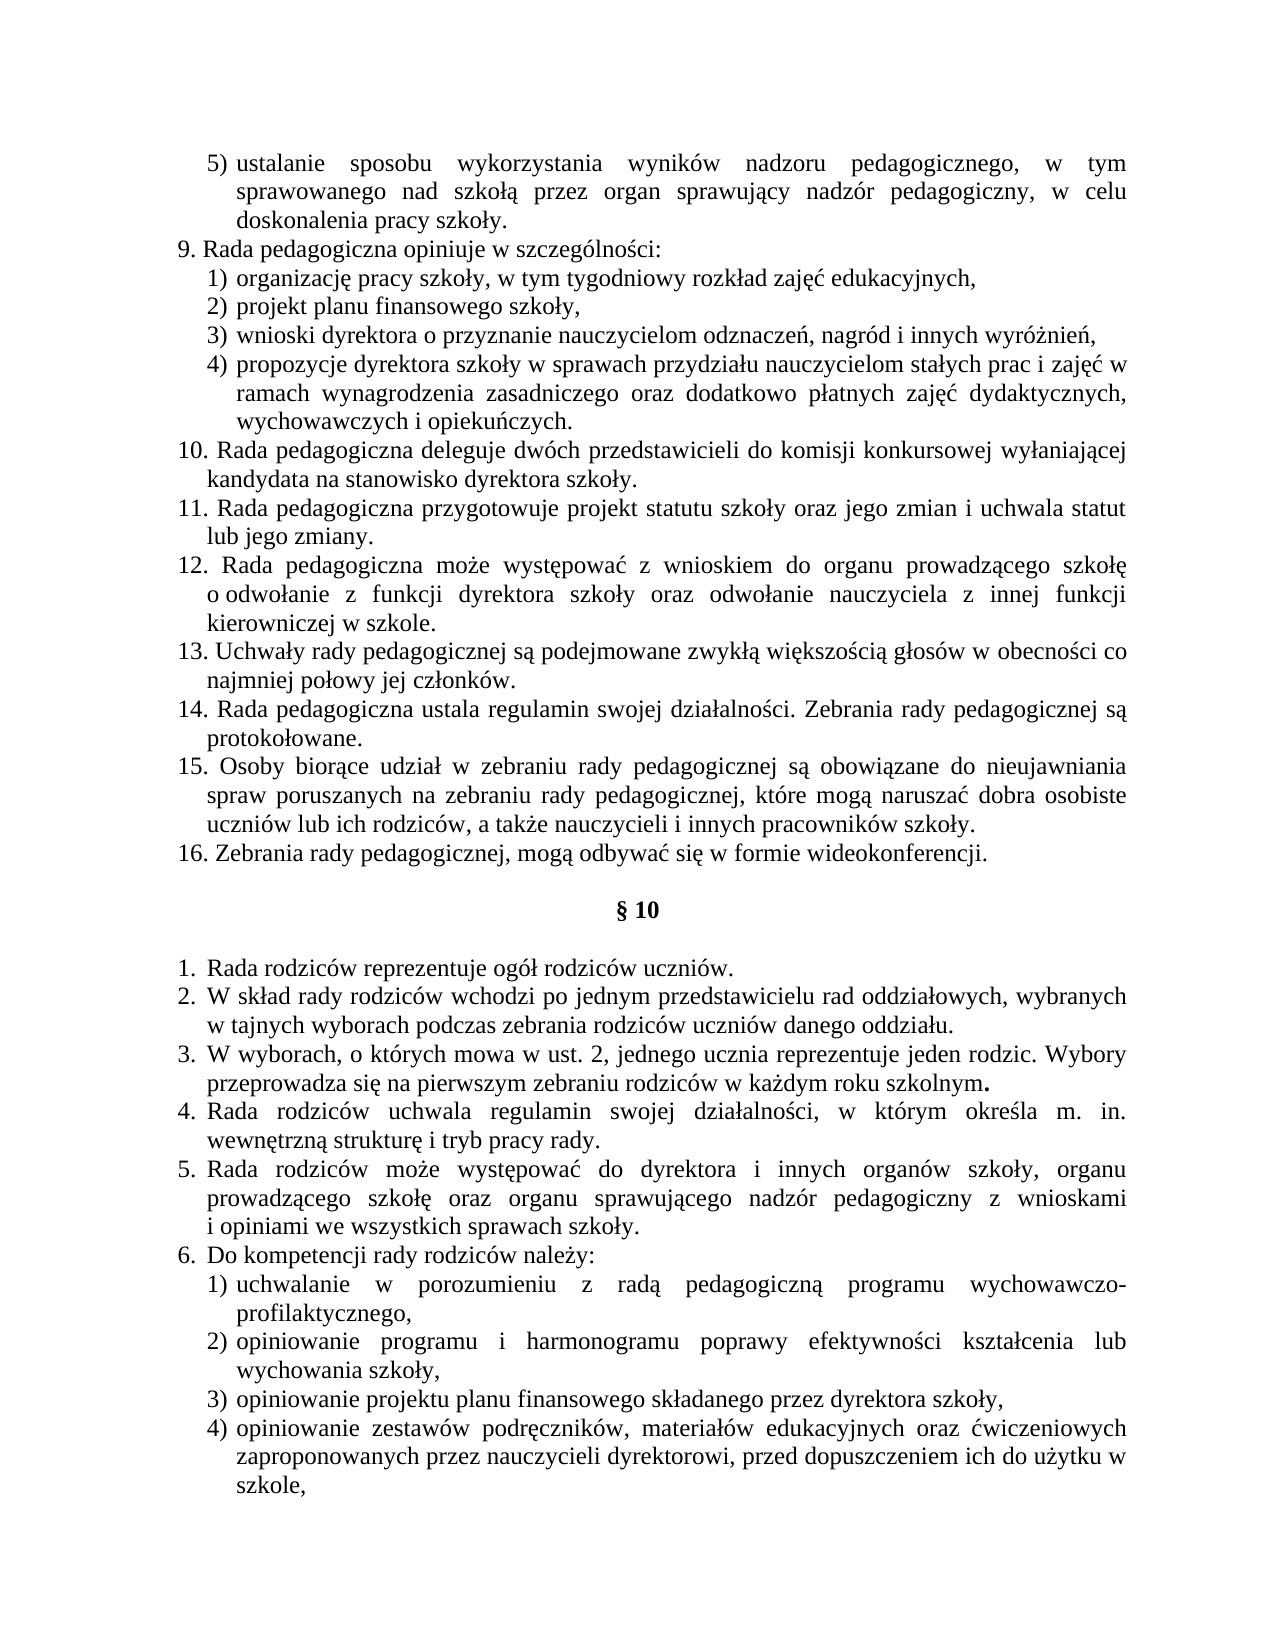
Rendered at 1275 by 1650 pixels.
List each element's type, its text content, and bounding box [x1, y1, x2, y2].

text 14. Rada pedagogiczna ustala regulamin swojej działalności. Zebrania rady pedagogicznej są protokołowane. [177, 694, 1127, 751]
list Do kompetencji rady rodziców należy: [177, 1240, 1127, 1269]
list organizację pracy szkoły, w tym tygodniowy rozkład zajęć edukacyjnych, [207, 263, 1127, 291]
list Rada rodziców reprezentuje ogół rodziców uczniów. [177, 953, 1127, 981]
list ustalanie sposobu wykorzystania wyników nadzoru pedagogicznego, w tym sprawowanego nad szkołą przez organ sprawujący nadzór pedagogiczny, w celu doskonalenia pracy szkoły. [207, 148, 1127, 234]
text 10. Rada pedagogiczna deleguje dwóch przedstawicieli do komisji konkursowej wyłaniającej kandydata na stanowisko dyrektora szkoły. [177, 435, 1127, 493]
list W wyborach, o których mowa w ust. 2, jednego ucznia reprezentuje jeden rodzic. Wybory przeprowadza się na pierwszym zebraniu rodziców w każdym roku szkolnym. [177, 1039, 1127, 1096]
list Rada rodziców uchwala regulamin swojej działalności, w którym określa m. in. wewnętrzną strukturę i tryb pracy rady. [177, 1096, 1127, 1154]
list opiniowanie projektu planu finansowego składanego przez dyrektora szkoły, [207, 1384, 1127, 1413]
list projekt planu finansowego szkoły, [207, 291, 1127, 320]
text 9. Rada pedagogiczna opiniuje w szczególności: [177, 234, 1127, 263]
list wnioski dyrektora o przyznanie nauczycielom odznaczeń, nagród i innych wyróżnień, [207, 320, 1127, 349]
text § 10 [148, 895, 1127, 924]
list W skład rady rodziców wchodzi po jednym przedstawicielu rad oddziałowych, wybranych w tajnych wyborach podczas zebrania rodziców uczniów danego oddziału. [177, 981, 1127, 1039]
text 12. Rada pedagogiczna może występować z wnioskiem do organu prowadzącego szkołę o odwołanie z funkcji dyrektora szkoły oraz odwołanie nauczyciela z innej funkcji kierowniczej w szkole. [177, 550, 1127, 636]
list Rada rodziców może występować do dyrektora i innych organów szkoły, organu prowadzącego szkołę oraz organu sprawującego nadzór pedagogiczny z wnioskami i opiniami we wszystkich sprawach szkoły. [177, 1154, 1127, 1240]
list opiniowanie programu i harmonogramu poprawy efektywności kształcenia lub wychowania szkoły, [207, 1326, 1127, 1384]
text 15. Osoby biorące udział w zebraniu rady pedagogicznej są obowiązane do nieujawniania spraw poruszanych na zebraniu rady pedagogicznej, które mogą naruszać dobra osobiste uczniów lub ich rodziców, a także nauczycieli i innych pracowników szkoły. [177, 751, 1127, 838]
text 13. Uchwały rady pedagogicznej są podejmowane zwykłą większością głosów w obecności co najmniej połowy jej członków. [177, 636, 1127, 694]
list opiniowanie zestawów podręczników, materiałów edukacyjnych oraz ćwiczeniowych zaproponowanych przez nauczycieli dyrektorowi, przed dopuszczeniem ich do użytku w szkole, [207, 1413, 1127, 1499]
text 11. Rada pedagogiczna przygotowuje projekt statutu szkoły oraz jego zmian i uchwala statut lub jego zmiany. [177, 493, 1127, 550]
text 16. Zebrania rady pedagogicznej, mogą odbywać się w formie wideokonferencji. [177, 838, 1127, 866]
list uchwalanie w porozumieniu z radą pedagogiczną programu wychowawczo-profilaktycznego, [207, 1269, 1127, 1326]
list propozycje dyrektora szkoły w sprawach przydziału nauczycielom stałych prac i zajęć w ramach wynagrodzenia zasadniczego oraz dodatkowo płatnych zajęć dydaktycznych, wychowawczych i opiekuńczych. [207, 349, 1127, 435]
